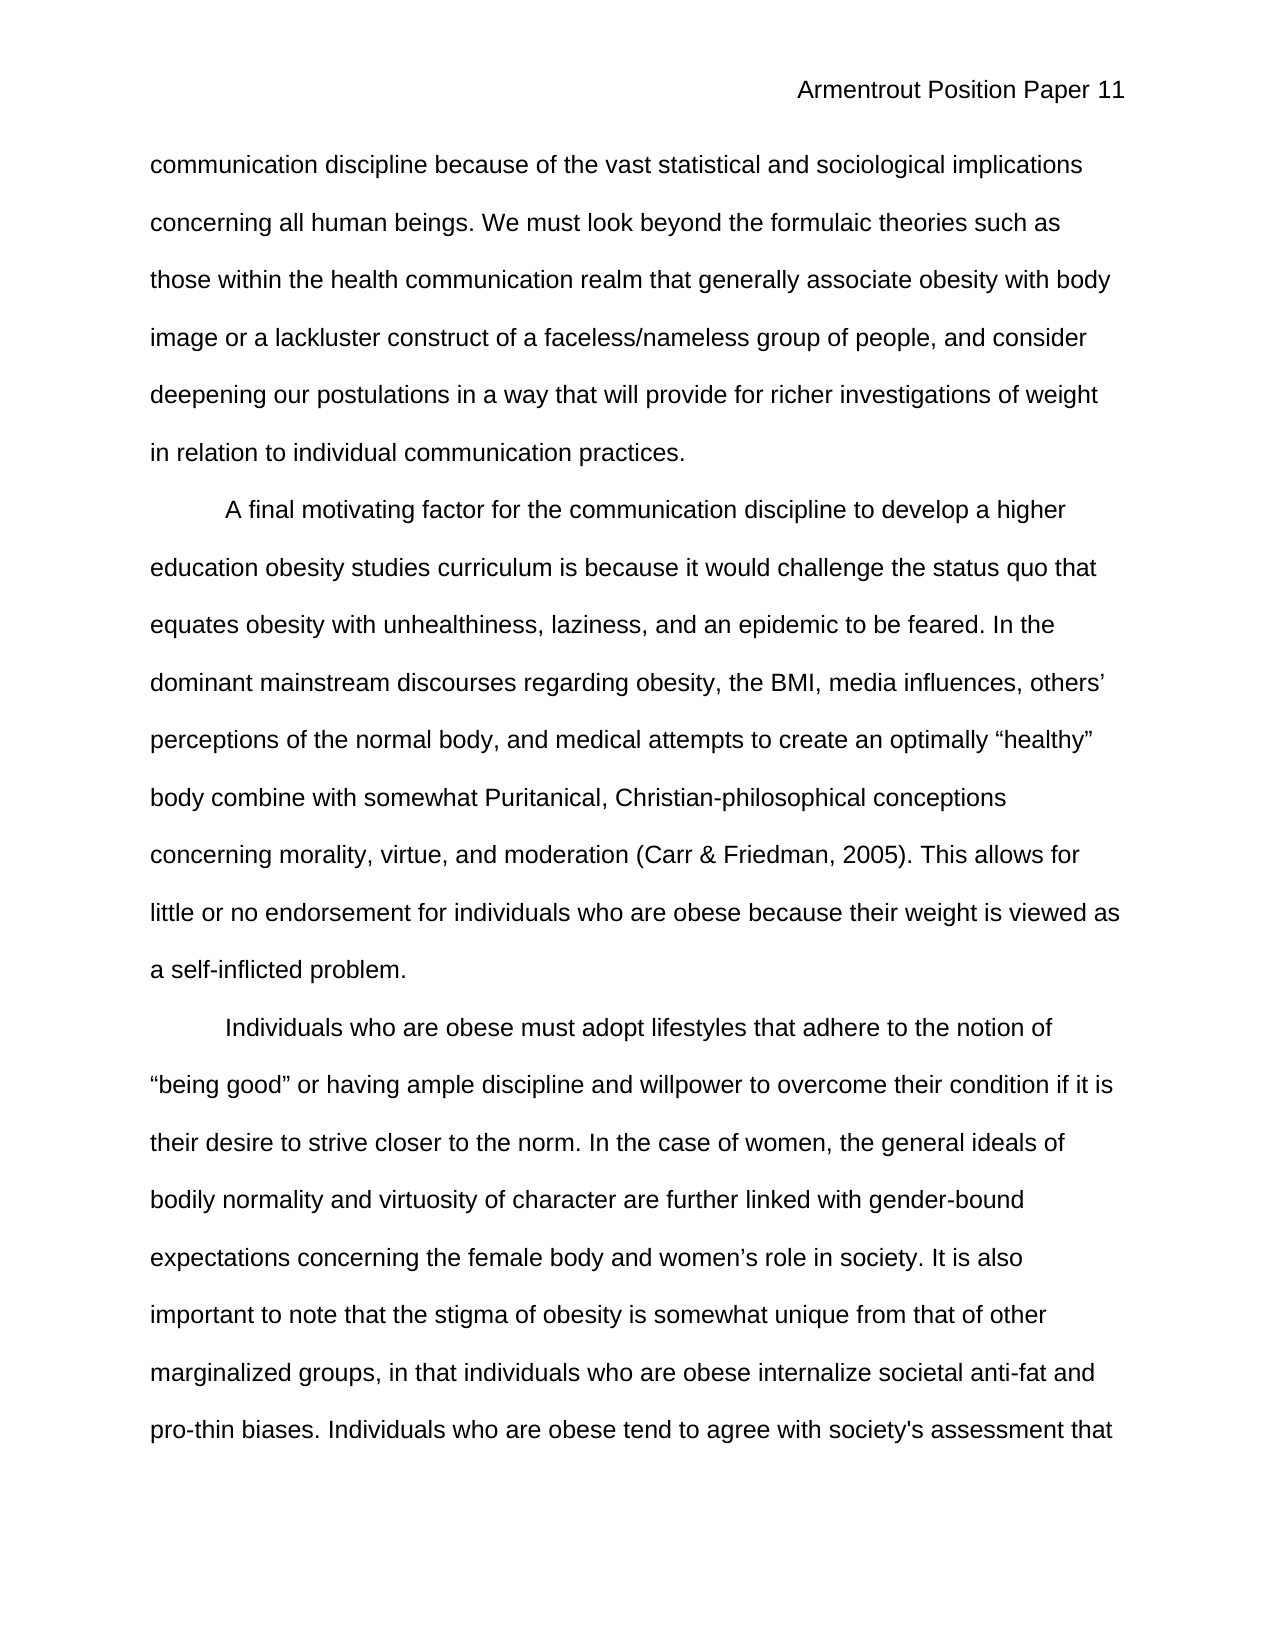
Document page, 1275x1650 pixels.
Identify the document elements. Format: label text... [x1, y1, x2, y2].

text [150, 150, 1125, 466]
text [150, 1012, 1125, 1444]
text A final motivating factor for the communication discipline to develop a higher education obesity studies curriculum is because it would challenge the status quo that equates obesity with unhealthiness, laziness, and an epidemic to be feared. In the dominant mainstream discourses regarding obesity, the BMI, media influences, others’ perceptions of the normal body, and medical attempts to create an optimally “healthy” body combine with somewhat Puritanical, Christian-philosophical conceptions concerning morality, virtue, and moderation (Carr & Friedman, 2005). This allows for little or no endorsement for individuals who are obese because their weight is viewed as a self-inflicted problem. [150, 495, 1125, 984]
